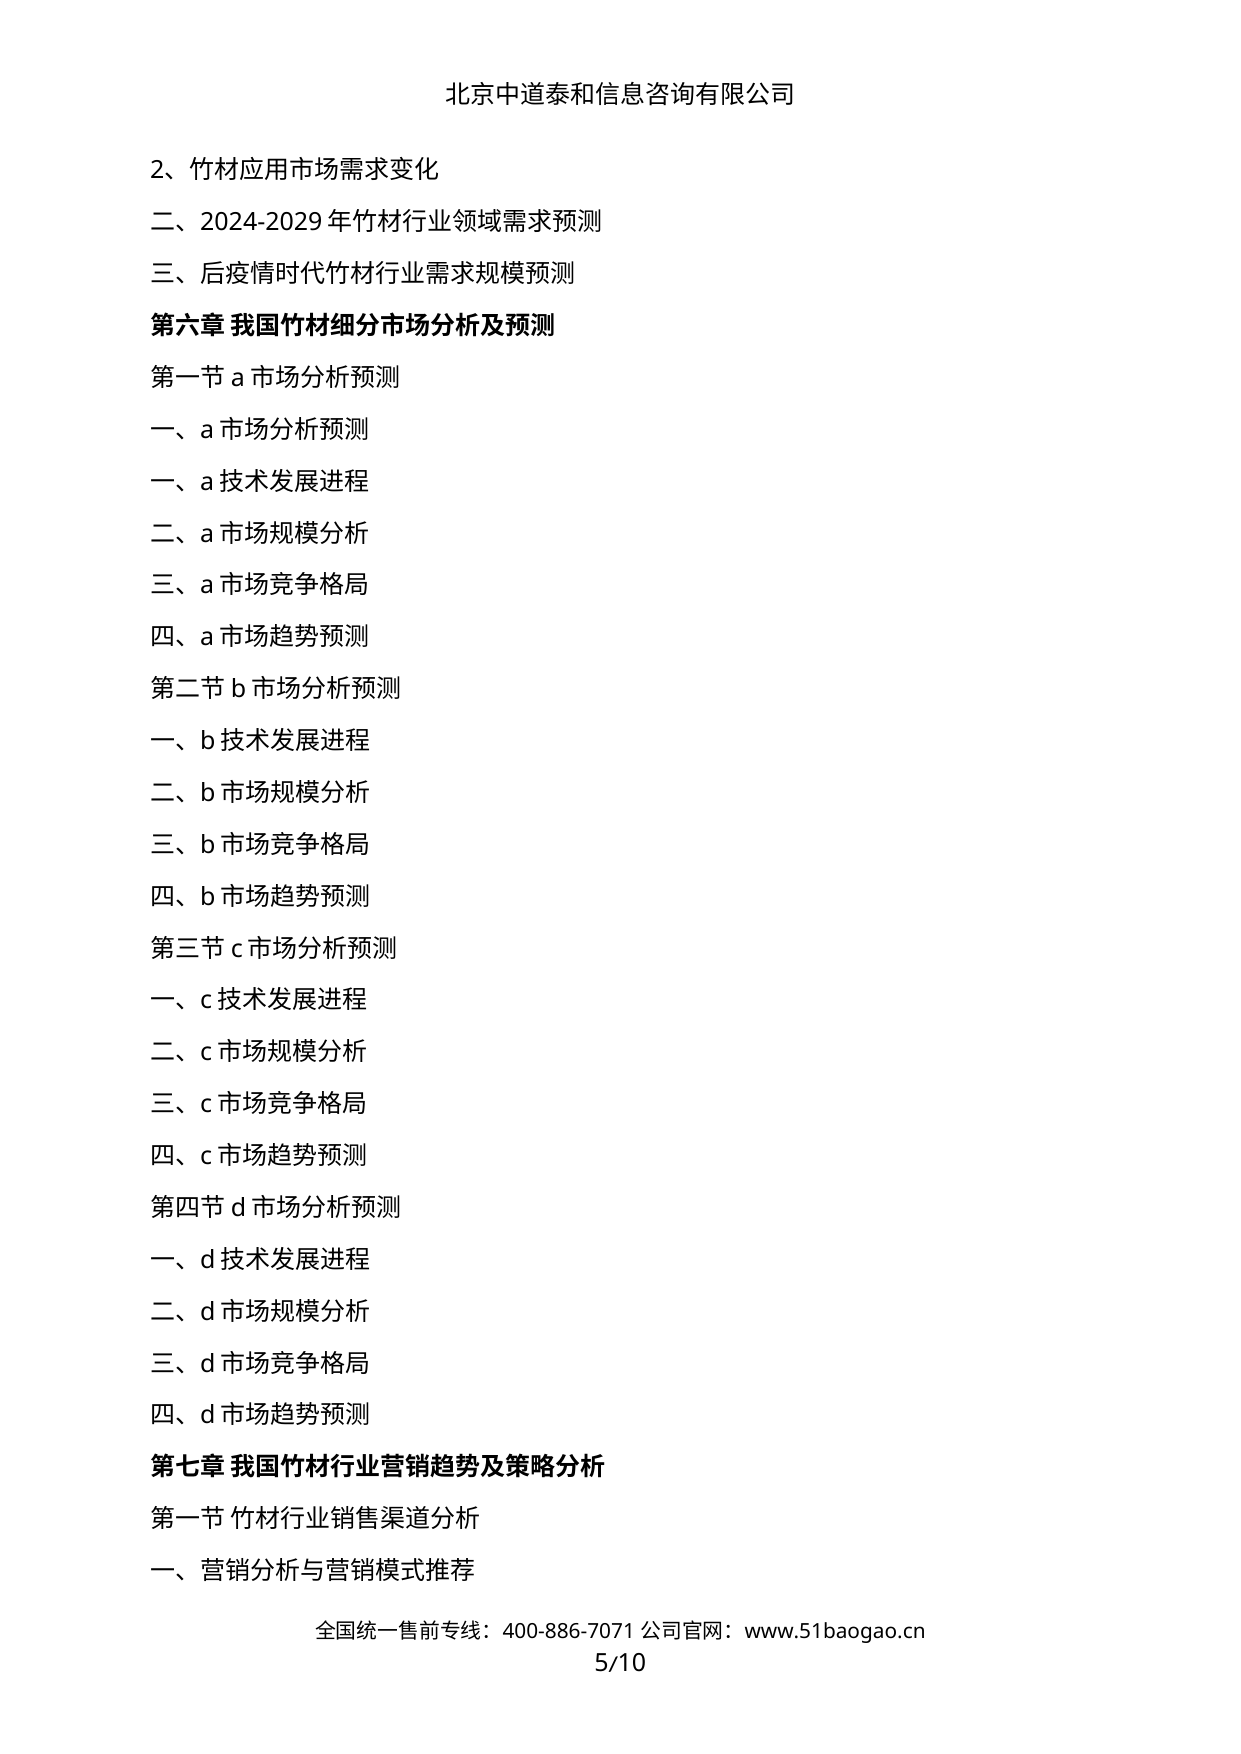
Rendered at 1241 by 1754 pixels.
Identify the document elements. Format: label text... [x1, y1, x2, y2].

text 第四节 d市场分析预测 [150, 1187, 1090, 1224]
text 第三节 c市场分析预测 [150, 928, 1090, 964]
text 四、d市场趋势预测 [150, 1395, 1090, 1431]
text 一、a技术发展进程 [150, 461, 1090, 497]
text 一、b技术发展进程 [150, 721, 1090, 757]
text 一、d技术发展进程 [150, 1239, 1090, 1276]
text 三、d市场竞争格局 [150, 1343, 1090, 1379]
text 二、2024-2029年竹材行业领域需求预测 [150, 202, 1090, 238]
text 第一节 a市场分析预测 [150, 357, 1090, 394]
text 2、竹材应用市场需求变化 [150, 150, 1090, 186]
text 二、c市场规模分析 [150, 1032, 1090, 1068]
text 三、后疫情时代竹材行业需求规模预测 [150, 254, 1090, 290]
text 三、b市场竞争格局 [150, 824, 1090, 861]
text 二、a市场规模分析 [150, 513, 1090, 549]
text 第一节 竹材行业销售渠道分析 [150, 1499, 1090, 1535]
text 第二节 b市场分析预测 [150, 669, 1090, 705]
text 第七章 我国竹材行业营销趋势及策略分析 [150, 1447, 1090, 1483]
text 二、d市场规模分析 [150, 1291, 1090, 1327]
text 四、b市场趋势预测 [150, 876, 1090, 912]
text 二、b市场规模分析 [150, 772, 1090, 809]
text 四、a市场趋势预测 [150, 617, 1090, 653]
text 一、c技术发展进程 [150, 980, 1090, 1016]
text 三、c市场竞争格局 [150, 1084, 1090, 1120]
text 第六章 我国竹材细分市场分析及预测 [150, 306, 1090, 342]
text 四、c市场趋势预测 [150, 1136, 1090, 1172]
text 三、a市场竞争格局 [150, 565, 1090, 601]
text 一、a市场分析预测 [150, 409, 1090, 446]
text 一、营销分析与营销模式推荐 [150, 1551, 1090, 1587]
